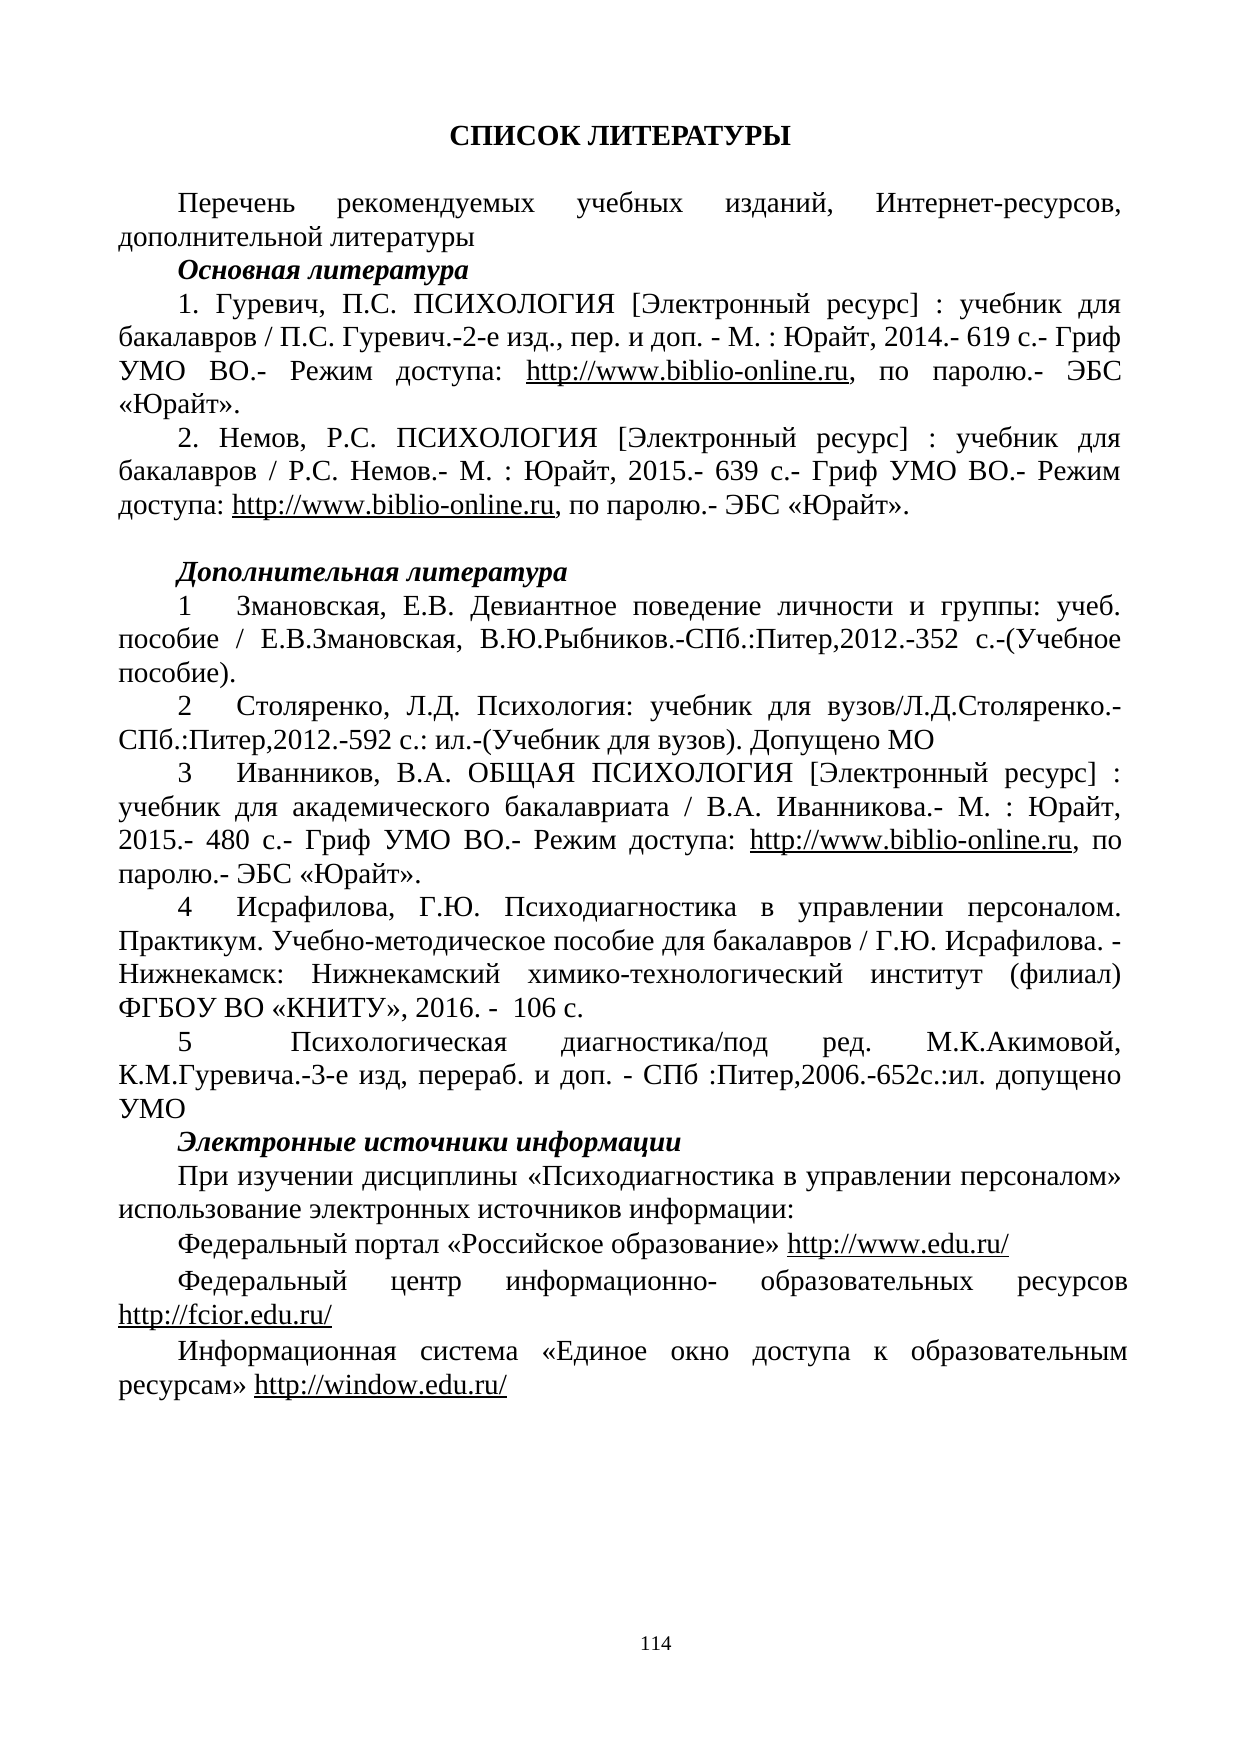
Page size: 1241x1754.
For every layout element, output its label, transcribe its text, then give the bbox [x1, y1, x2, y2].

list Психологическая диагностика/под ред. М.К.Акимовой, К.М.Гуревича.-3-е изд, перераб. и доп. - СПб :Питер,2006.-652с.:ил. допущено УМО [118, 1024, 1122, 1124]
text Основная литература [118, 252, 1122, 286]
subtitle СПИСОК ЛИТЕРАТУРЫ [118, 118, 1122, 152]
table_cell Информационная система «Единое окно доступа к образовательным ресурсам» http://window.edu.ru/ [117, 1332, 1130, 1402]
text 1. Гуревич, П.С. ПСИХОЛОГИЯ [Электронный ресурс] : учебник для бакалавров / П.С. Гуревич.-2-е изд., пер. и доп. - М. : Юрайт, 2014.- 619 с.- Гриф УМО ВО.- Режим доступа: http://www.biblio-online.ru, по паролю.- ЭБС «Юрайт». [118, 286, 1122, 420]
text 2. Немов, Р.С. ПСИХОЛОГИЯ [Электронный ресурс] : учебник для бакалавров / Р.С. Немов.- М. : Юрайт, 2015.- 639 с.- Гриф УМО ВО.- Режим доступа: http://www.biblio-online.ru, по паролю.- ЭБС «Юрайт». [118, 420, 1122, 521]
table_header Федеральный портал «Российское образование» http://www.edu.ru/ [117, 1225, 1130, 1262]
text При изучении дисциплины «Психодиагностика в управлении персоналом» использование электронных источников информации: [118, 1158, 1122, 1225]
text Перечень рекомендуемых учебных изданий, Интернет-ресурсов, дополнительной литературы [118, 185, 1122, 252]
list Иванников, В.А. ОБЩАЯ ПСИХОЛОГИЯ [Электронный ресурс] : учебник для академического бакалавриата / В.А. Иванникова.- М. : Юрайт, 2015.- 480 с.- Гриф УМО ВО.- Режим доступа: http://www.biblio-online.ru, по паролю.- ЭБС «Юрайт». [118, 755, 1122, 889]
text Электронные источники информации [118, 1124, 1122, 1158]
list Исрафилова, Г.Ю. Психодиагностика в управлении персоналом. Практикум. Учебно-методическое пособие для бакалавров / Г.Ю. Исрафилова. - Нижнекамск: Нижнекамский химико-технологический институт (филиал) ФГБОУ ВО «КНИТУ», 2016. - 106 с. [118, 889, 1122, 1024]
list Змановская, Е.В. Девиантное поведение личности и группы: учеб. пособие / Е.В.Змановская, В.Ю.Рыбников.-СПб.:Питер,2012.-352 с.-(Учебное пособие). [118, 588, 1122, 688]
text Дополнительная литература [118, 554, 1122, 588]
list Столяренко, Л.Д. Психология: учебник для вузов/Л.Д.Столяренко.-СПб.:Питер,2012.-592 с.: ил.-(Учебник для вузов). Допущено МО [118, 688, 1122, 755]
table_cell Федеральный центр информационно- образовательных ресурсов http://fcior.edu.ru/ [117, 1262, 1130, 1332]
